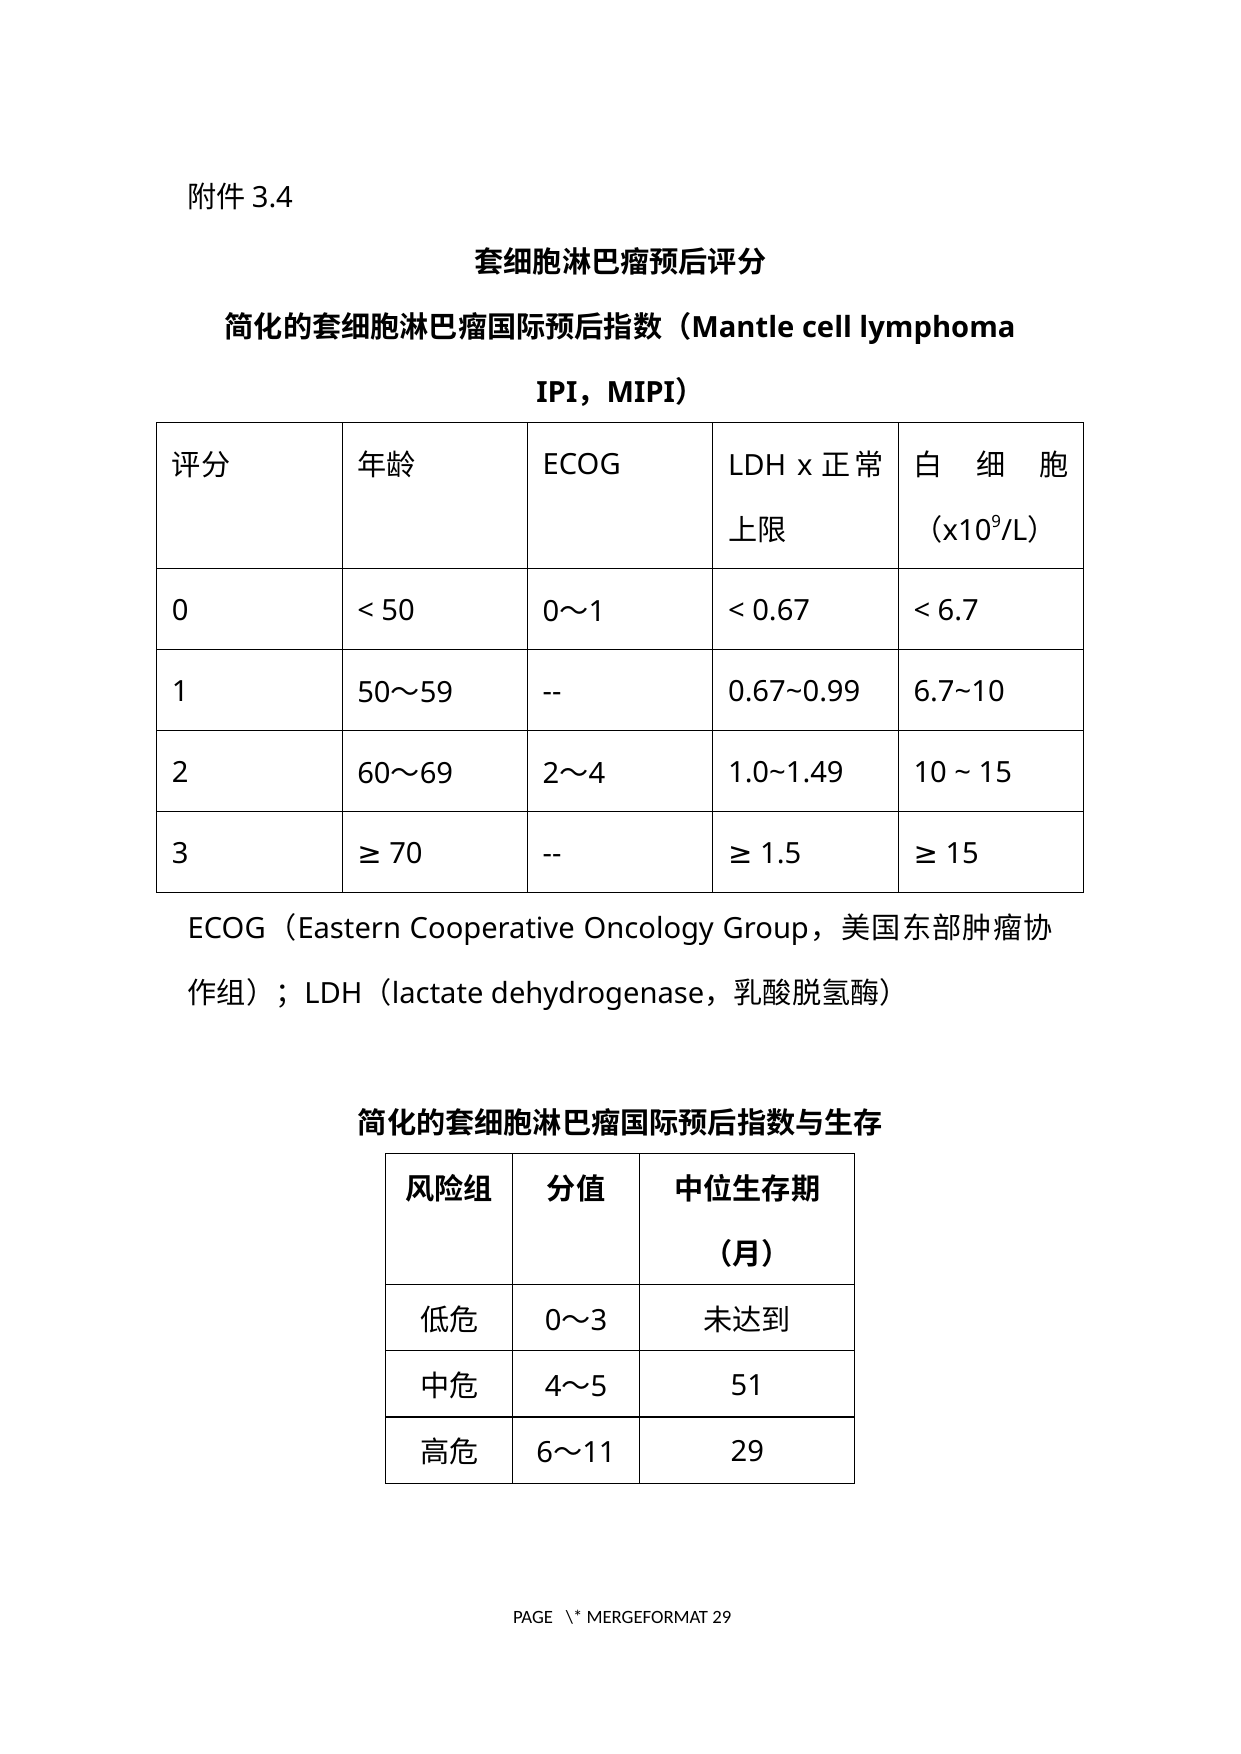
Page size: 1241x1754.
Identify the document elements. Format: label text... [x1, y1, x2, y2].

table_cell 0 [157, 569, 342, 649]
table_header LDH x正常上限 [713, 423, 898, 568]
table_cell ≥ 70 [343, 812, 527, 892]
table_cell 2 [157, 731, 342, 811]
table_header 分值 [513, 1154, 639, 1284]
table_cell 3 [157, 812, 342, 892]
table_cell 高危 [386, 1418, 512, 1482]
table_cell 10 ~ 15 [899, 731, 1083, 811]
table_cell 未达到 [640, 1285, 854, 1350]
text ECOG（Eastern Cooperative Oncology Group，美国东部肿瘤协作组）；LDH（lactate dehydrogenase，乳酸脱氢酶） [187, 893, 1053, 1023]
table_cell 4～5 [513, 1351, 639, 1416]
text 套细胞淋巴瘤预后评分 [187, 227, 1053, 292]
text 附件3.4 [187, 162, 1053, 227]
table_cell < 50 [343, 569, 527, 649]
table_cell 0.67~0.99 [713, 650, 898, 730]
table_cell -- [528, 650, 712, 730]
table_header 风险组 [386, 1154, 512, 1284]
table_cell ≥ 15 [899, 812, 1083, 892]
table_header ECOG [528, 423, 712, 568]
table_cell 51 [640, 1351, 854, 1416]
table_cell 1.0~1.49 [713, 731, 898, 811]
table_header 白细胞（x109/L） [899, 423, 1083, 568]
text 简化的套细胞淋巴瘤国际预后指数（Mantle cell lymphoma IPI，MIPI） [187, 292, 1053, 422]
table_cell 0～3 [513, 1285, 639, 1350]
table_header 中位生存期（月） [640, 1154, 854, 1284]
table_cell ≥ 1.5 [713, 812, 898, 892]
table_cell 2～4 [528, 731, 712, 811]
table_header 年龄 [343, 423, 527, 568]
table_header 评分 [157, 423, 342, 568]
table_cell 6.7~10 [899, 650, 1083, 730]
table_cell 50～59 [343, 650, 527, 730]
table_cell 6～11 [513, 1418, 639, 1482]
table_cell 中危 [386, 1351, 512, 1416]
table_cell 60～69 [343, 731, 527, 811]
text 简化的套细胞淋巴瘤国际预后指数与生存 [187, 1088, 1053, 1153]
table_cell < 0.67 [713, 569, 898, 649]
table_cell < 6.7 [899, 569, 1083, 649]
table_cell 0～1 [528, 569, 712, 649]
table_cell -- [528, 812, 712, 892]
table_cell 1 [157, 650, 342, 730]
table_cell 低危 [386, 1285, 512, 1350]
table_cell 29 [640, 1418, 854, 1482]
